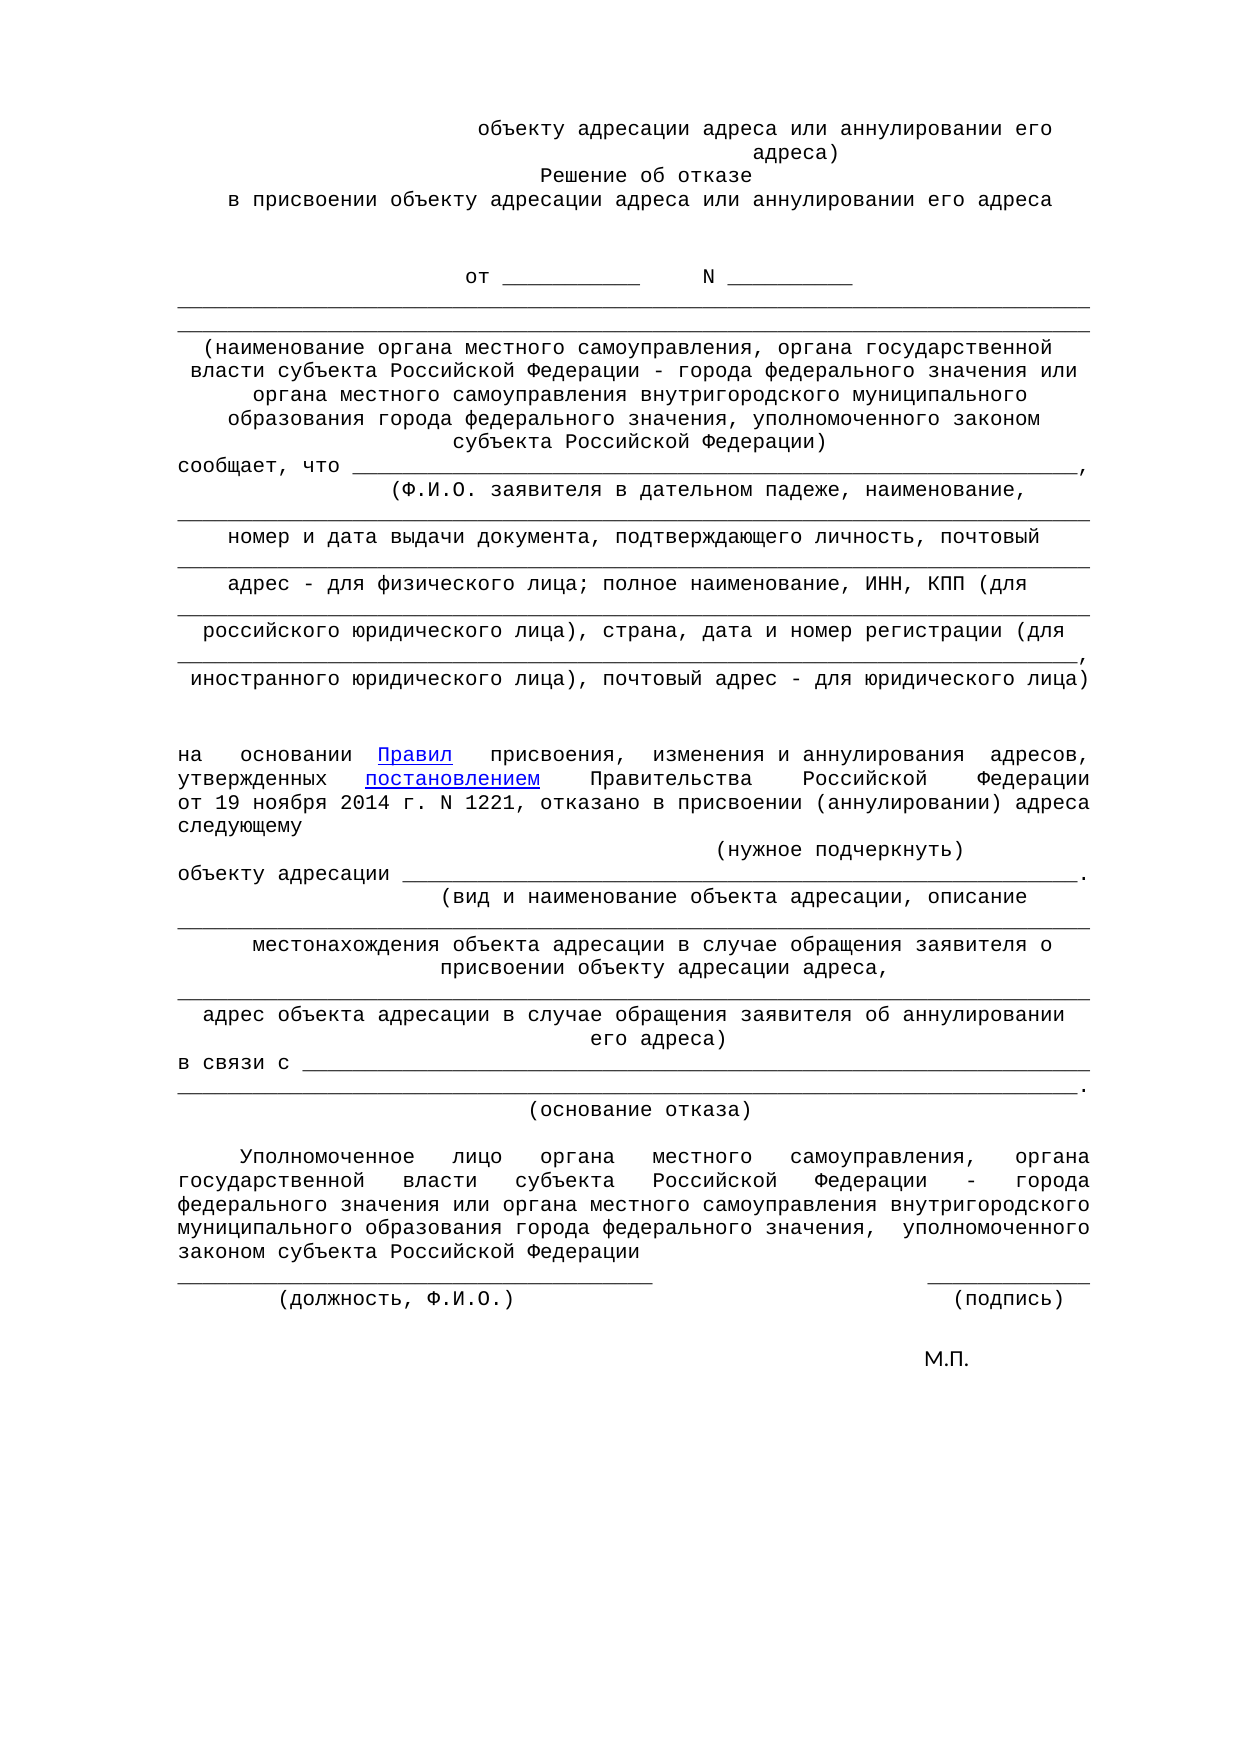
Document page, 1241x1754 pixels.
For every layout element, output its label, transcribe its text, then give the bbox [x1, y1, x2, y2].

text следующему [177, 815, 1152, 839]
text Уполномоченное лицо органа местного самоуправления, органа [177, 1146, 1152, 1170]
text адрес - для физического лица; полное наименование, ИНН, КПП (для [177, 573, 1152, 597]
text законом субъекта Российской Федерации [177, 1241, 1152, 1264]
text в присвоении объекту адресации адреса или аннулировании его адреса [177, 189, 1152, 213]
text в связи с _______________________________________________________________ [177, 1052, 1152, 1075]
text иностранного юридического лица), почтовый адрес - для юридического лица) [177, 668, 1152, 691]
text номер и дата выдачи документа, подтверждающего личность, почтовый [177, 526, 1152, 549]
text на основании Правил присвоения, изменения и аннулирования адресов, [177, 744, 1152, 768]
text субъекта Российской Федерации) [177, 431, 1152, 455]
text ________________________________________________________________________, [177, 644, 1152, 668]
text объекту адресации ______________________________________________________. [177, 863, 1152, 886]
text _________________________________________________________________________ [177, 910, 1152, 933]
text его адреса) [177, 1028, 1152, 1052]
text адрес объекта адресации в случае обращения заявителя об аннулировании [177, 1004, 1152, 1028]
text федерального значения или органа местного самоуправления внутригородского [177, 1194, 1152, 1217]
text (Ф.И.О. заявителя в дательном падеже, наименование, [177, 478, 1152, 502]
text _________________________________________________________________________ [177, 502, 1152, 526]
text государственной власти субъекта Российской Федерации - города [177, 1170, 1152, 1194]
text адреса) [177, 142, 1152, 165]
text органа местного самоуправления внутригородского муниципального [177, 384, 1152, 408]
text сообщает, что __________________________________________________________, [177, 455, 1152, 478]
text ______________________________________ _____________ [177, 1264, 1152, 1288]
text (наименование органа местного самоуправления, органа государственной [177, 337, 1152, 360]
text (нужное подчеркнуть) [177, 839, 1152, 863]
text власти субъекта Российской Федерации - города федерального значения или [177, 360, 1152, 384]
text ________________________________________________________________________. [177, 1075, 1152, 1099]
text объекту адресации адреса или аннулировании его [177, 118, 1152, 142]
text муниципального образования города федерального значения, уполномоченного [177, 1217, 1152, 1241]
text образования города федерального значения, уполномоченного законом [177, 408, 1152, 431]
text (основание отказа) [177, 1099, 1152, 1146]
text от ___________ N __________ [177, 266, 1152, 289]
text М.П. [177, 1312, 1152, 1372]
text _________________________________________________________________________ [177, 597, 1152, 620]
text (должность, Ф.И.О.) (подпись) [177, 1288, 1152, 1312]
text российского юридического лица), страна, дата и номер регистрации (для [177, 620, 1152, 644]
text (вид и наименование объекта адресации, описание [177, 886, 1152, 910]
text _________________________________________________________________________ [177, 289, 1152, 313]
text _________________________________________________________________________ [177, 981, 1152, 1004]
text от 19 ноября 2014 г. N 1221, отказано в присвоении (аннулировании) адреса [177, 792, 1152, 815]
text местонахождения объекта адресации в случае обращения заявителя о [177, 933, 1152, 957]
text присвоении объекту адресации адреса, [177, 957, 1152, 981]
text утвержденных постановлением Правительства Российской Федерации [177, 768, 1152, 792]
text Решение об отказе [177, 165, 1152, 189]
text _________________________________________________________________________ [177, 549, 1152, 573]
text _________________________________________________________________________ [177, 313, 1152, 337]
